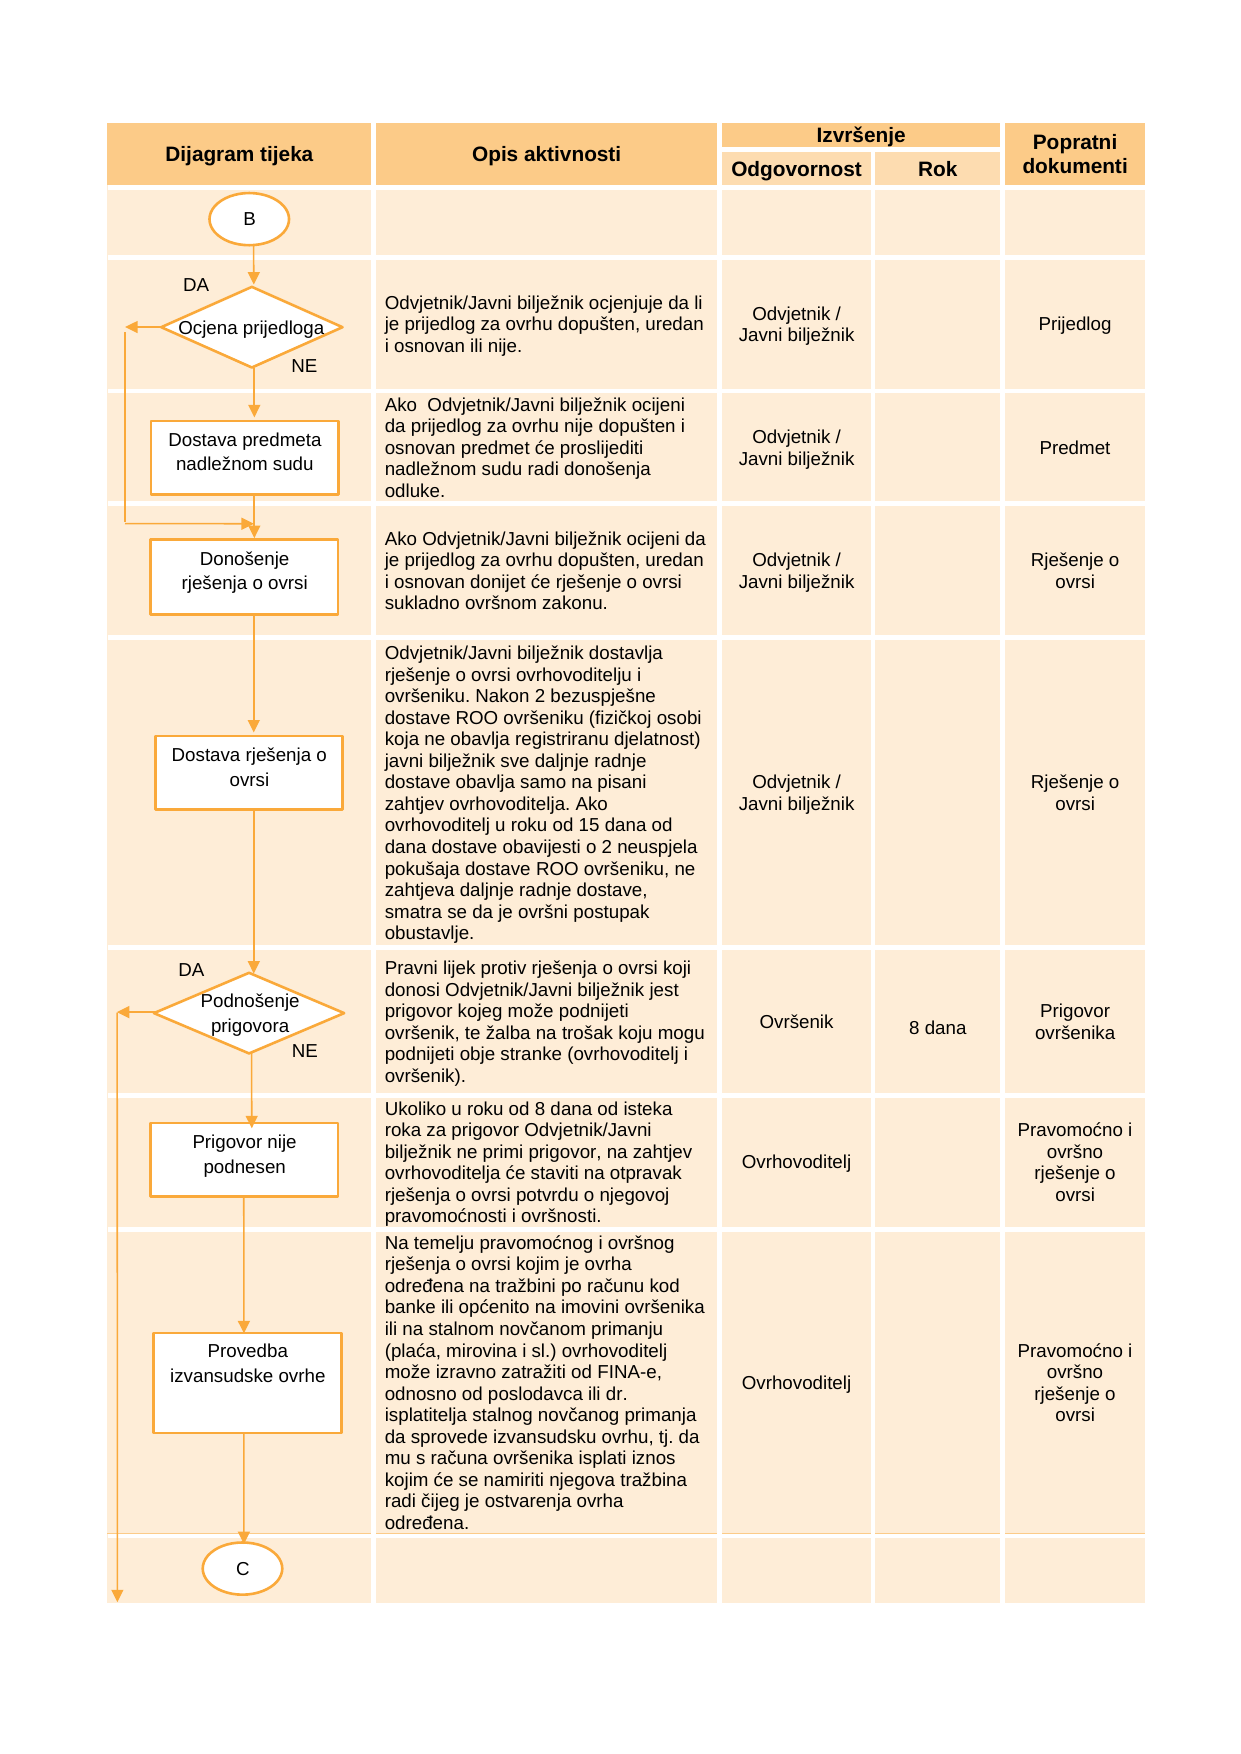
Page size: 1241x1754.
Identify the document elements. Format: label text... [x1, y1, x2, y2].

table_cell Rok [875, 152, 1000, 185]
table_cell Rješenje o ovrsi [1005, 506, 1145, 635]
table_cell [875, 1538, 1000, 1603]
table_cell Ako Odvjetnik/Javni bilježnik ocijeni da prijedlog za ovrhu nije dopušten i osnovan predmet će proslijediti nadležnom sudu radi donošenja odluke. [376, 393, 717, 501]
table_cell Ukoliko u roku od 8 dana od isteka roka za prigovor Odvjetnik/Javni bilježnik ne primi prigovor, na zahtjev ovrhovoditelja će staviti na otpravak rješenja o ovrsi potvrdu o njegovoj pravomoćnosti i ovršnosti. [376, 1098, 717, 1227]
table_cell Odvjetnik / Javni bilježnik [722, 260, 871, 389]
table_cell [875, 1232, 1000, 1533]
table_header Dijagram tijeka [107, 123, 371, 185]
table_cell Prigovor ovršenika [1005, 950, 1145, 1093]
table_cell Na temelju pravomoćnog i ovršnog rješenja o ovrsi kojim je ovrha određena na tražbini po računu kod banke ili općenito na imovini ovršenika ili na stalnom novčanom primanju (plaća, mirovina i sl.) ovrhovoditelj može izravno zatražiti od FINA-e, odnosno od poslodavca ili dr. isplatitelja stalnog novčanog primanja da sprovede izvansudsku ovrhu, tj. da mu s računa ovršenika isplati iznos kojim će se namiriti njegova tražbina radi čijeg je ostvarenja ovrha određena. [376, 1232, 717, 1533]
table_cell Ako Odvjetnik/Javni bilježnik ocijeni da je prijedlog za ovrhu dopušten, uredan i osnovan donijet će rješenje o ovrsi sukladno ovršnom zakonu. [376, 506, 717, 635]
table_cell [875, 1098, 1000, 1227]
table_cell [875, 393, 1000, 501]
table_cell [875, 260, 1000, 389]
table_header Popratni dokumenti [1005, 123, 1145, 185]
table_cell Odvjetnik / Javni bilježnik [722, 640, 871, 945]
table_cell [875, 506, 1000, 635]
table_cell [119, 1232, 243, 1533]
table_cell [875, 640, 1000, 945]
table_cell Prijedlog [1005, 260, 1145, 389]
table_cell [107, 186, 371, 255]
table_cell Odvjetnik / Javni bilježnik [722, 506, 871, 635]
table_cell [245, 1098, 371, 1227]
table_cell [722, 190, 871, 255]
table_cell [875, 190, 1000, 255]
table_cell Pravomoćno i ovršno rješenje o ovrsi [1005, 1098, 1145, 1227]
table_cell Rješenje o ovrsi [1005, 640, 1145, 945]
table_cell Ovrhovoditelj [722, 1232, 871, 1533]
table_cell Ovrhovoditelj [722, 1098, 871, 1227]
table_cell [1005, 1538, 1145, 1603]
table_cell Odvjetnik/Javni bilježnik dostavlja rješenje o ovrsi ovrhovoditelju i ovršeniku. Nakon 2 bezuspješne dostave ROO ovršeniku (fizičkoj osobi koja ne obavlja registriranu djelatnost) javni bilježnik sve daljnje radnje dostave obavlja samo na pisani zahtjev ovrhovoditelja. Ako ovrhovoditelj u roku od 15 dana od dana dostave obavijesti o 2 neuspjela pokušaja dostave ROO ovršeniku, ne zahtjeva daljnje radnje dostave, smatra se da je ovršni postupak obustavlje. [376, 640, 717, 945]
table_cell Pravni lijek protiv rješenja o ovrsi koji donosi Odvjetnik/Javni bilježnik jest prigovor kojeg može podnijeti ovršenik, te žalba na trošak koju mogu podnijeti obje stranke (ovrhovoditelj i ovršenik). [376, 950, 717, 1093]
table_cell Odvjetnik / Javni bilježnik [722, 393, 871, 501]
table_cell Ovršenik [722, 950, 871, 1093]
table_cell [376, 1538, 717, 1603]
table_cell [126, 393, 371, 501]
table_cell [107, 946, 253, 1093]
table_cell [107, 1094, 116, 1227]
table_cell [118, 1098, 250, 1227]
table_cell [254, 260, 371, 389]
table_cell Odvjetnik/Javni bilježnik ocjenjuje da li je prijedlog za ovrhu dopušten, uredan i osnovan ili nije. [376, 260, 717, 389]
table_cell [107, 1228, 116, 1533]
table_cell [255, 506, 371, 635]
table_cell Predmet [1005, 393, 1145, 501]
table_cell [107, 256, 253, 389]
table_cell [107, 636, 371, 945]
table_cell [245, 1232, 371, 1533]
table_header Izvršenje [722, 123, 1000, 147]
table_cell Odgovornost [722, 152, 871, 185]
table_cell [722, 1538, 871, 1603]
table_cell 8 dana [875, 950, 1000, 1093]
table_cell [107, 1535, 117, 1603]
table_cell [376, 190, 717, 255]
table_header Opis aktivnosti [376, 123, 717, 185]
table_cell [1005, 190, 1145, 255]
table_cell Pravomoćno i ovršno rješenje o ovrsi [1005, 1232, 1145, 1533]
table_cell [107, 390, 124, 501]
table_cell [118, 1538, 371, 1603]
table_cell [107, 502, 253, 635]
table_cell [253, 950, 371, 1093]
